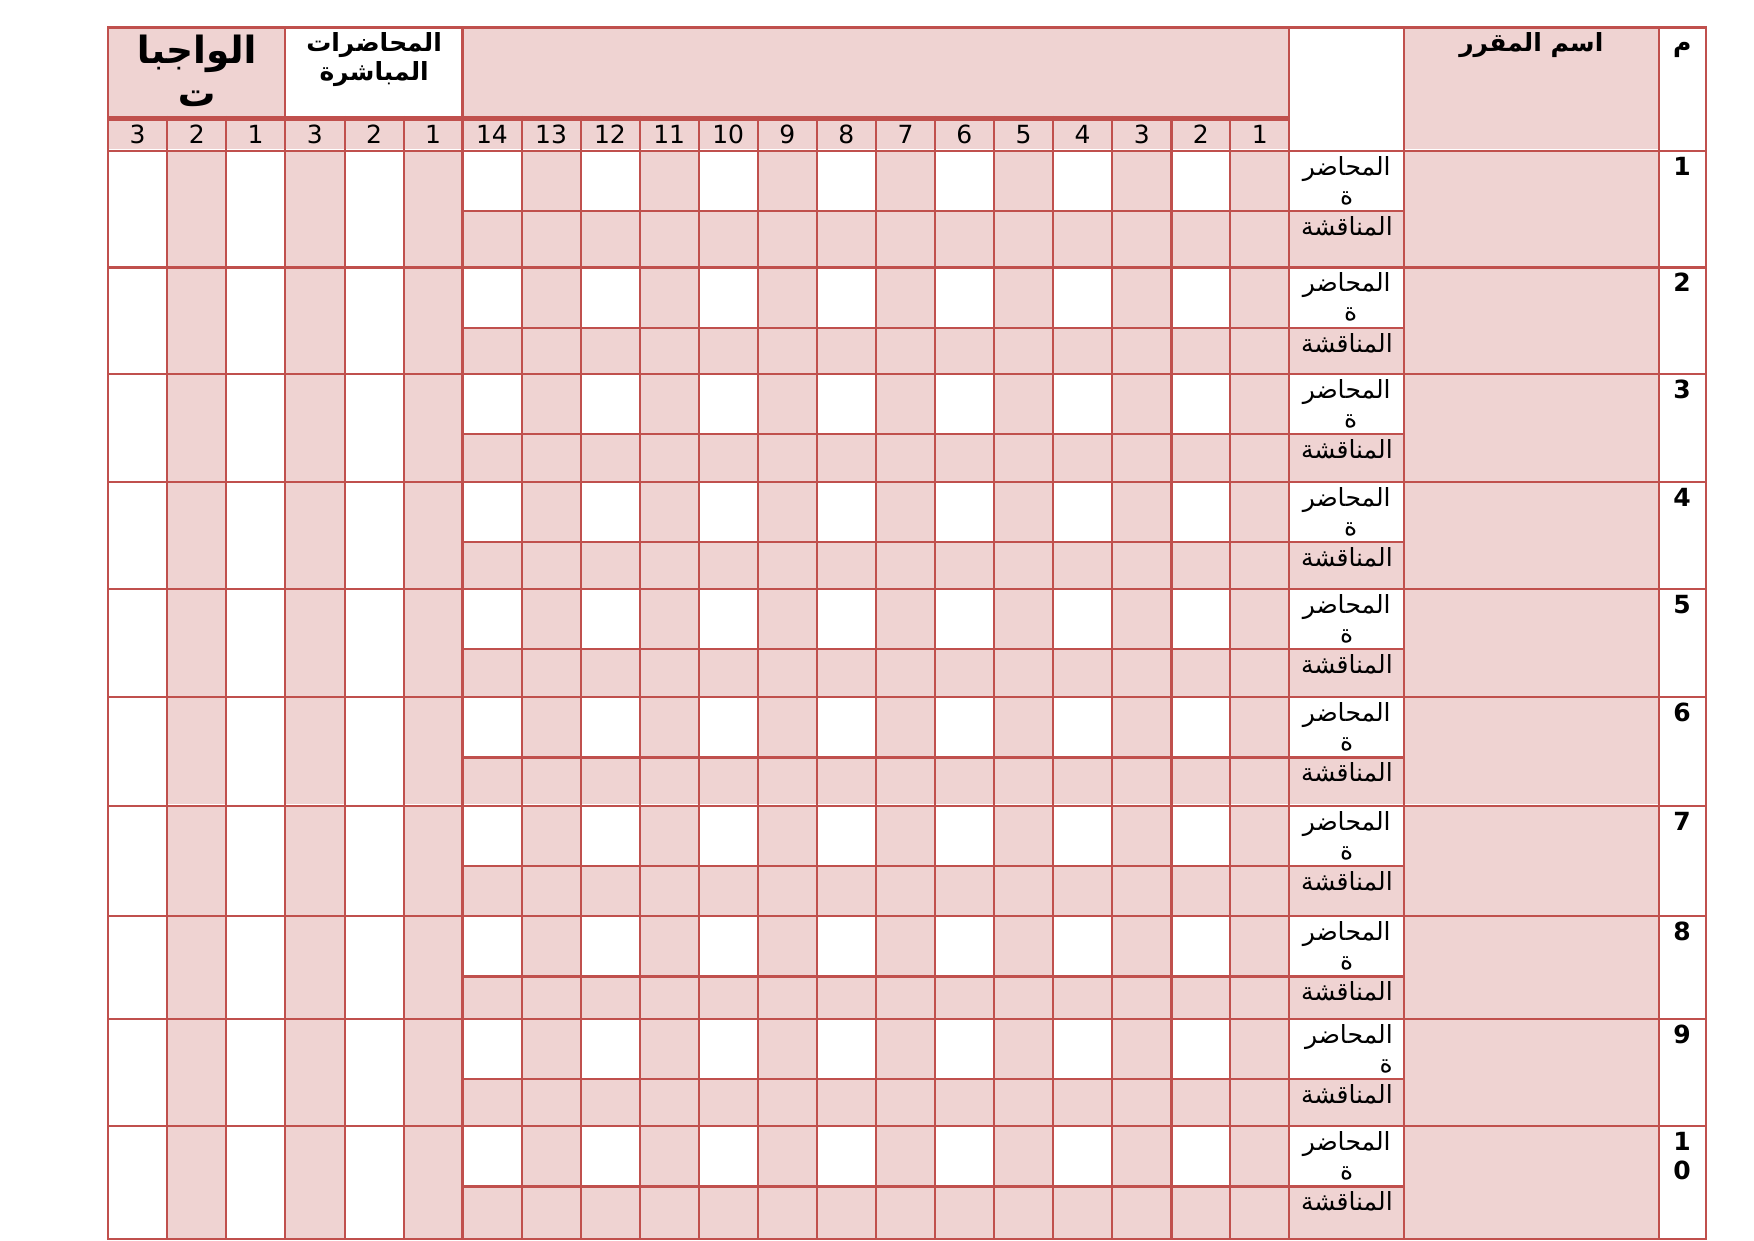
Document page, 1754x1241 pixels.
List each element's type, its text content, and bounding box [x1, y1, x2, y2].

table_cell 6 [1660, 698, 1705, 804]
table_cell [405, 590, 461, 696]
table_cell [1173, 759, 1229, 804]
table_cell [1231, 483, 1288, 541]
table_header [464, 29, 1288, 116]
table_header المحاضرات المباشرة [286, 29, 461, 116]
table_cell [582, 269, 639, 327]
table_cell [523, 759, 580, 804]
table_cell 4 [1660, 483, 1705, 588]
table_cell 9 [1660, 1020, 1705, 1125]
table_cell [227, 590, 284, 696]
table_cell [405, 1020, 461, 1125]
table_cell 3 [1113, 121, 1170, 149]
table_cell [1231, 867, 1288, 915]
table_cell [1231, 759, 1288, 804]
table_cell [641, 650, 698, 696]
table_cell [1405, 269, 1658, 373]
table_cell [1054, 152, 1111, 210]
table_cell [464, 1080, 521, 1125]
table_cell [877, 650, 934, 696]
table_cell [1054, 867, 1111, 915]
table_cell المناقشة [1290, 759, 1403, 804]
table_cell [759, 1080, 816, 1125]
table_cell 7 [1660, 807, 1705, 915]
table_cell [759, 698, 816, 756]
table_cell [818, 1020, 875, 1078]
table_cell [1054, 650, 1111, 696]
table_cell [1054, 978, 1111, 1018]
table_cell [1054, 698, 1111, 756]
table_cell [759, 435, 816, 481]
table_cell [700, 483, 757, 541]
table_cell [641, 759, 698, 804]
table_cell 7 [877, 121, 934, 149]
table_cell [582, 435, 639, 481]
table_cell [700, 212, 757, 266]
table_cell [877, 435, 934, 481]
table_cell [523, 1080, 580, 1125]
table_cell [877, 917, 934, 975]
table_cell [168, 917, 225, 1018]
table_cell [227, 1020, 284, 1125]
table_cell [523, 483, 580, 541]
table_cell [1054, 807, 1111, 865]
table_cell [464, 759, 521, 804]
table_cell [405, 483, 461, 588]
table_cell 1 [227, 121, 284, 149]
table_cell [346, 698, 403, 804]
table_cell [818, 807, 875, 865]
table_cell [109, 698, 166, 804]
table_cell [1113, 978, 1170, 1018]
table_cell المحاضرة [1290, 807, 1403, 865]
table_cell [464, 152, 521, 210]
table_cell [877, 1127, 934, 1185]
table_cell [700, 867, 757, 915]
table_cell [641, 543, 698, 588]
table_cell [936, 978, 993, 1018]
table_cell [1113, 698, 1170, 756]
table_cell [995, 759, 1052, 804]
table_cell [936, 807, 993, 865]
table_cell [523, 590, 580, 648]
table_cell [227, 807, 284, 915]
table_cell [1173, 650, 1229, 696]
table_cell [168, 375, 225, 481]
table_cell [1231, 978, 1288, 1018]
table_cell [936, 269, 993, 327]
table_cell [464, 1020, 521, 1078]
table_cell [995, 978, 1052, 1018]
table_cell [1054, 269, 1111, 327]
table_cell [523, 375, 580, 433]
table_cell [464, 807, 521, 865]
table_cell [936, 543, 993, 588]
table_cell [995, 917, 1052, 975]
table_cell [759, 650, 816, 696]
table_cell [1173, 867, 1229, 915]
table_cell المحاضرة [1290, 698, 1403, 756]
table_cell [700, 1188, 757, 1238]
table_cell [1405, 807, 1658, 915]
table_cell [700, 978, 757, 1018]
table_cell [109, 269, 166, 373]
table_cell [582, 698, 639, 756]
table_cell [818, 1080, 875, 1125]
table_cell [464, 212, 521, 266]
table_cell [1054, 543, 1111, 588]
table_cell [818, 1188, 875, 1238]
table_cell [1113, 152, 1170, 210]
table_cell [1054, 329, 1111, 373]
table_cell [700, 269, 757, 327]
table_cell 6 [936, 121, 993, 149]
table_cell [877, 543, 934, 588]
table_cell [818, 329, 875, 373]
table_cell [286, 807, 344, 915]
table_cell [1173, 1127, 1229, 1185]
table_cell [759, 269, 816, 327]
table_cell [995, 590, 1052, 648]
table_cell المناقشة [1290, 978, 1403, 1018]
table_cell [109, 590, 166, 696]
table_cell [1054, 1080, 1111, 1125]
table_cell [1054, 1127, 1111, 1185]
table_cell [936, 435, 993, 481]
table_cell المناقشة [1290, 543, 1403, 588]
table_cell [641, 435, 698, 481]
table_cell [227, 375, 284, 481]
table_cell 2 [1173, 121, 1229, 149]
table_cell [877, 483, 934, 541]
table_cell [286, 590, 344, 696]
table_cell [936, 917, 993, 975]
table_cell [877, 867, 934, 915]
table_cell [700, 590, 757, 648]
table_cell [464, 375, 521, 433]
table_cell [936, 650, 993, 696]
table_cell [995, 807, 1052, 865]
table_cell [346, 1020, 403, 1125]
table_cell [641, 807, 698, 865]
table_cell [995, 867, 1052, 915]
table_cell 3 [286, 121, 344, 149]
table_cell [1173, 329, 1229, 373]
table_cell [1231, 329, 1288, 373]
table_cell [523, 807, 580, 865]
table_cell [346, 269, 403, 373]
table_cell [464, 1188, 521, 1238]
table_cell [995, 1127, 1052, 1185]
table_cell [759, 152, 816, 210]
table_cell [1173, 543, 1229, 588]
table_cell [700, 698, 757, 756]
table_cell [1054, 375, 1111, 433]
table_cell 1 [1660, 152, 1705, 266]
table_cell [346, 375, 403, 481]
table_cell المحاضرة [1290, 1020, 1403, 1078]
table_cell [286, 1127, 344, 1238]
table_cell [1231, 375, 1288, 433]
table_cell [464, 329, 521, 373]
table_cell [1231, 1127, 1288, 1185]
table_cell [1113, 483, 1170, 541]
table_cell [818, 650, 875, 696]
table_cell [1113, 435, 1170, 481]
table_cell [168, 269, 225, 373]
table_header [1290, 29, 1403, 149]
table_cell [1231, 269, 1288, 327]
table_cell [1231, 152, 1288, 210]
table_cell [582, 978, 639, 1018]
table_cell [700, 759, 757, 804]
table_cell [641, 483, 698, 541]
table_cell [1113, 1020, 1170, 1078]
table_cell [346, 483, 403, 588]
table_cell [286, 1020, 344, 1125]
table_cell [1054, 212, 1111, 266]
table_cell [877, 329, 934, 373]
table_cell [464, 269, 521, 327]
table_cell المحاضرة [1290, 1127, 1403, 1185]
table_cell [109, 917, 166, 1018]
table_cell [700, 1020, 757, 1078]
table_cell [1173, 269, 1229, 327]
table_cell 10 [700, 121, 757, 149]
table_cell [641, 375, 698, 433]
table_cell [227, 1127, 284, 1238]
table_cell 3 [109, 121, 166, 149]
table_cell [582, 329, 639, 373]
table_cell [168, 698, 225, 804]
table_cell [995, 1188, 1052, 1238]
table_cell [641, 1127, 698, 1185]
table_cell [1113, 590, 1170, 648]
table_cell المحاضرة [1290, 152, 1403, 210]
table_cell [582, 590, 639, 648]
table_cell [818, 152, 875, 210]
table_cell [582, 807, 639, 865]
table_cell [1113, 1127, 1170, 1185]
table_cell [700, 650, 757, 696]
table_cell [700, 329, 757, 373]
table_cell [759, 543, 816, 588]
table_cell المحاضرة [1290, 590, 1403, 648]
table_cell [286, 698, 344, 804]
table_cell [227, 152, 284, 266]
table_cell [523, 329, 580, 373]
table_cell [168, 1020, 225, 1125]
table_cell [759, 375, 816, 433]
table_cell [464, 543, 521, 588]
table_cell [1405, 1127, 1658, 1238]
table_cell [936, 1020, 993, 1078]
table_cell [1113, 917, 1170, 975]
table_cell [168, 152, 225, 266]
table_cell [818, 590, 875, 648]
table_cell [109, 152, 166, 266]
table_cell [995, 269, 1052, 327]
table_cell [582, 1020, 639, 1078]
table_cell [1173, 212, 1229, 266]
table_cell [168, 590, 225, 696]
table_cell [464, 917, 521, 975]
table_cell [995, 375, 1052, 433]
table_cell [1113, 867, 1170, 915]
table_cell [286, 375, 344, 481]
table_cell [995, 698, 1052, 756]
table_cell [700, 1127, 757, 1185]
table_cell [109, 375, 166, 481]
table_cell [523, 435, 580, 481]
table_cell 9 [759, 121, 816, 149]
table_cell [936, 759, 993, 804]
table_cell [1231, 435, 1288, 481]
table_cell [700, 917, 757, 975]
table_cell [759, 978, 816, 1018]
table_cell [700, 543, 757, 588]
table_cell [700, 1080, 757, 1125]
table_cell [1113, 807, 1170, 865]
table_cell [1173, 698, 1229, 756]
table_cell [582, 867, 639, 915]
table_cell [168, 807, 225, 915]
table_cell [818, 212, 875, 266]
table_cell [641, 1080, 698, 1125]
table_cell [109, 1020, 166, 1125]
table_cell [641, 152, 698, 210]
table_cell 2 [1660, 269, 1705, 373]
table_cell [641, 867, 698, 915]
table_cell 1 [1231, 121, 1288, 149]
table_cell [582, 212, 639, 266]
table_cell [1173, 590, 1229, 648]
table_cell [877, 1080, 934, 1125]
table_cell [1173, 917, 1229, 975]
table_cell [936, 1080, 993, 1125]
table_cell [641, 590, 698, 648]
table_cell [582, 917, 639, 975]
table_cell [227, 269, 284, 373]
table_cell [877, 698, 934, 756]
table_cell [759, 590, 816, 648]
table_cell [759, 1020, 816, 1078]
table_cell 1 [405, 121, 461, 149]
table_cell [995, 329, 1052, 373]
table_cell [995, 435, 1052, 481]
table_cell [759, 483, 816, 541]
table_cell 2 [168, 121, 225, 149]
table_cell [464, 978, 521, 1018]
table_cell [1113, 759, 1170, 804]
table_cell المناقشة [1290, 867, 1403, 915]
table_cell [464, 1127, 521, 1185]
table_cell [1405, 483, 1658, 588]
table_cell [1173, 1020, 1229, 1078]
table_cell 14 [464, 121, 521, 149]
table_cell [227, 483, 284, 588]
table_cell [1113, 269, 1170, 327]
table_cell [464, 867, 521, 915]
table_cell [936, 483, 993, 541]
table_cell المحاضرة [1290, 483, 1403, 541]
table_cell [641, 698, 698, 756]
table_cell [1054, 759, 1111, 804]
table_cell [818, 543, 875, 588]
table_cell [523, 978, 580, 1018]
table_cell [995, 543, 1052, 588]
table_cell [582, 375, 639, 433]
table_cell [1054, 590, 1111, 648]
table_cell [168, 1127, 225, 1238]
table_cell [818, 375, 875, 433]
table_cell المناقشة [1290, 650, 1403, 696]
table_cell [464, 650, 521, 696]
table_cell [759, 807, 816, 865]
table_cell [759, 1188, 816, 1238]
table_cell [346, 152, 403, 266]
table_cell [1113, 1188, 1170, 1238]
table_cell [227, 698, 284, 804]
table_cell [405, 375, 461, 481]
table_cell [464, 698, 521, 756]
table_cell [1173, 152, 1229, 210]
table_cell 5 [995, 121, 1052, 149]
table_cell [641, 329, 698, 373]
table_cell [1113, 375, 1170, 433]
table_cell [1054, 435, 1111, 481]
table_cell [523, 1188, 580, 1238]
table_header م [1660, 29, 1705, 149]
table_cell [582, 1127, 639, 1185]
table_cell [877, 759, 934, 804]
table_cell [1231, 650, 1288, 696]
table_cell [109, 807, 166, 915]
table_cell [936, 1127, 993, 1185]
table_cell [759, 917, 816, 975]
table_cell [877, 152, 934, 210]
table_cell [405, 152, 461, 266]
table_cell [523, 917, 580, 975]
table_cell [1231, 1080, 1288, 1125]
table_cell 8 [1660, 917, 1705, 1018]
table_cell [995, 650, 1052, 696]
table_cell [818, 269, 875, 327]
table_cell [995, 152, 1052, 210]
table_cell [936, 590, 993, 648]
table_cell [995, 483, 1052, 541]
table_cell [286, 483, 344, 588]
table_cell [582, 759, 639, 804]
table_cell [818, 483, 875, 541]
table_cell [818, 1127, 875, 1185]
table_cell [936, 375, 993, 433]
table_header اسم المقرر [1405, 29, 1658, 149]
table_cell [1231, 212, 1288, 266]
table_cell [936, 1188, 993, 1238]
table_cell [109, 483, 166, 588]
table_cell [1173, 483, 1229, 541]
table_cell 4 [1054, 121, 1111, 149]
table_cell 10 [1660, 1127, 1705, 1238]
table_header الواجبات [109, 29, 284, 116]
table_cell [877, 1188, 934, 1238]
table_cell [346, 590, 403, 696]
table_cell 13 [523, 121, 580, 149]
table_cell المناقشة [1290, 329, 1403, 373]
table_cell [818, 978, 875, 1018]
table_cell [641, 212, 698, 266]
table_cell [405, 269, 461, 373]
table_cell [1113, 1080, 1170, 1125]
table_cell [582, 1080, 639, 1125]
table_cell [818, 917, 875, 975]
table_cell [995, 1020, 1052, 1078]
table_cell المحاضرة [1290, 917, 1403, 975]
table_cell 3 [1660, 375, 1705, 481]
table_cell [1173, 435, 1229, 481]
table_cell [1405, 375, 1658, 481]
table_cell [1231, 543, 1288, 588]
table_cell [346, 1127, 403, 1238]
table_cell [1405, 698, 1658, 804]
table_cell [464, 435, 521, 481]
table_cell المناقشة [1290, 212, 1403, 266]
table_cell المناقشة [1290, 1080, 1403, 1125]
table_cell [109, 1127, 166, 1238]
table_cell [405, 698, 461, 804]
table_cell [1054, 1188, 1111, 1238]
table_cell 11 [641, 121, 698, 149]
table_cell المحاضرة [1290, 269, 1403, 327]
table_cell [1113, 650, 1170, 696]
table_cell [405, 917, 461, 1018]
table_cell [759, 212, 816, 266]
table_cell [877, 590, 934, 648]
table_cell [759, 867, 816, 915]
table_cell [818, 867, 875, 915]
table_cell [995, 1080, 1052, 1125]
table_cell [582, 650, 639, 696]
table_cell [523, 212, 580, 266]
table_cell [464, 590, 521, 648]
table_cell [1173, 1188, 1229, 1238]
table_cell [759, 1127, 816, 1185]
table_cell [523, 650, 580, 696]
table_cell [1173, 1080, 1229, 1125]
table_cell [877, 375, 934, 433]
table_cell [936, 698, 993, 756]
table_cell [405, 1127, 461, 1238]
table_cell [818, 698, 875, 756]
table_cell [877, 212, 934, 266]
table_cell [641, 978, 698, 1018]
table_cell [641, 917, 698, 975]
table_cell [582, 543, 639, 588]
table_cell [1231, 698, 1288, 756]
table_cell [877, 978, 934, 1018]
table_cell 2 [346, 121, 403, 149]
table_cell [936, 867, 993, 915]
table_cell [700, 807, 757, 865]
table_cell [936, 152, 993, 210]
table_cell [1173, 807, 1229, 865]
table_cell [582, 152, 639, 210]
table_cell [1405, 917, 1658, 1018]
table_cell [286, 269, 344, 373]
table_cell [936, 212, 993, 266]
table_cell [995, 212, 1052, 266]
table_cell [936, 329, 993, 373]
table_cell [641, 1188, 698, 1238]
table_cell [346, 917, 403, 1018]
table_cell [1113, 212, 1170, 266]
table_cell [346, 807, 403, 915]
table_cell 8 [818, 121, 875, 149]
table_cell [523, 1020, 580, 1078]
table_cell [1054, 1020, 1111, 1078]
table_cell [818, 759, 875, 804]
table_cell [1231, 1020, 1288, 1078]
table_cell [523, 698, 580, 756]
table_cell [523, 269, 580, 327]
table_cell [700, 152, 757, 210]
table_cell [877, 269, 934, 327]
table_cell 5 [1660, 590, 1705, 696]
table_cell [523, 1127, 580, 1185]
table_cell [877, 1020, 934, 1078]
table_cell 12 [582, 121, 639, 149]
table_cell [1231, 590, 1288, 648]
table_cell [286, 917, 344, 1018]
table_cell المناقشة [1290, 1188, 1403, 1238]
table_cell [1231, 1188, 1288, 1238]
table_cell [877, 807, 934, 865]
table_cell [523, 867, 580, 915]
table_cell [1405, 590, 1658, 696]
table_cell [1231, 917, 1288, 975]
table_cell المحاضرة [1290, 375, 1403, 433]
table_cell [227, 917, 284, 1018]
table_cell [1113, 543, 1170, 588]
table_cell [523, 543, 580, 588]
table_cell [641, 1020, 698, 1078]
table_cell [818, 435, 875, 481]
table_cell [759, 759, 816, 804]
table_cell [1113, 329, 1170, 373]
table_cell [523, 152, 580, 210]
table_cell [700, 375, 757, 433]
table_cell [1054, 917, 1111, 975]
table_cell [1231, 807, 1288, 865]
table_cell [1173, 978, 1229, 1018]
table_cell [641, 269, 698, 327]
table_cell [168, 483, 225, 588]
table_cell [405, 807, 461, 915]
table_cell [464, 483, 521, 541]
table_cell [582, 1188, 639, 1238]
table_cell المناقشة [1290, 435, 1403, 481]
table_cell [1054, 483, 1111, 541]
table_cell [700, 435, 757, 481]
table_cell [759, 329, 816, 373]
table_cell [1173, 375, 1229, 433]
table_cell [1405, 1020, 1658, 1125]
table_cell [1405, 152, 1658, 266]
table_cell [286, 152, 344, 266]
table_cell [582, 483, 639, 541]
